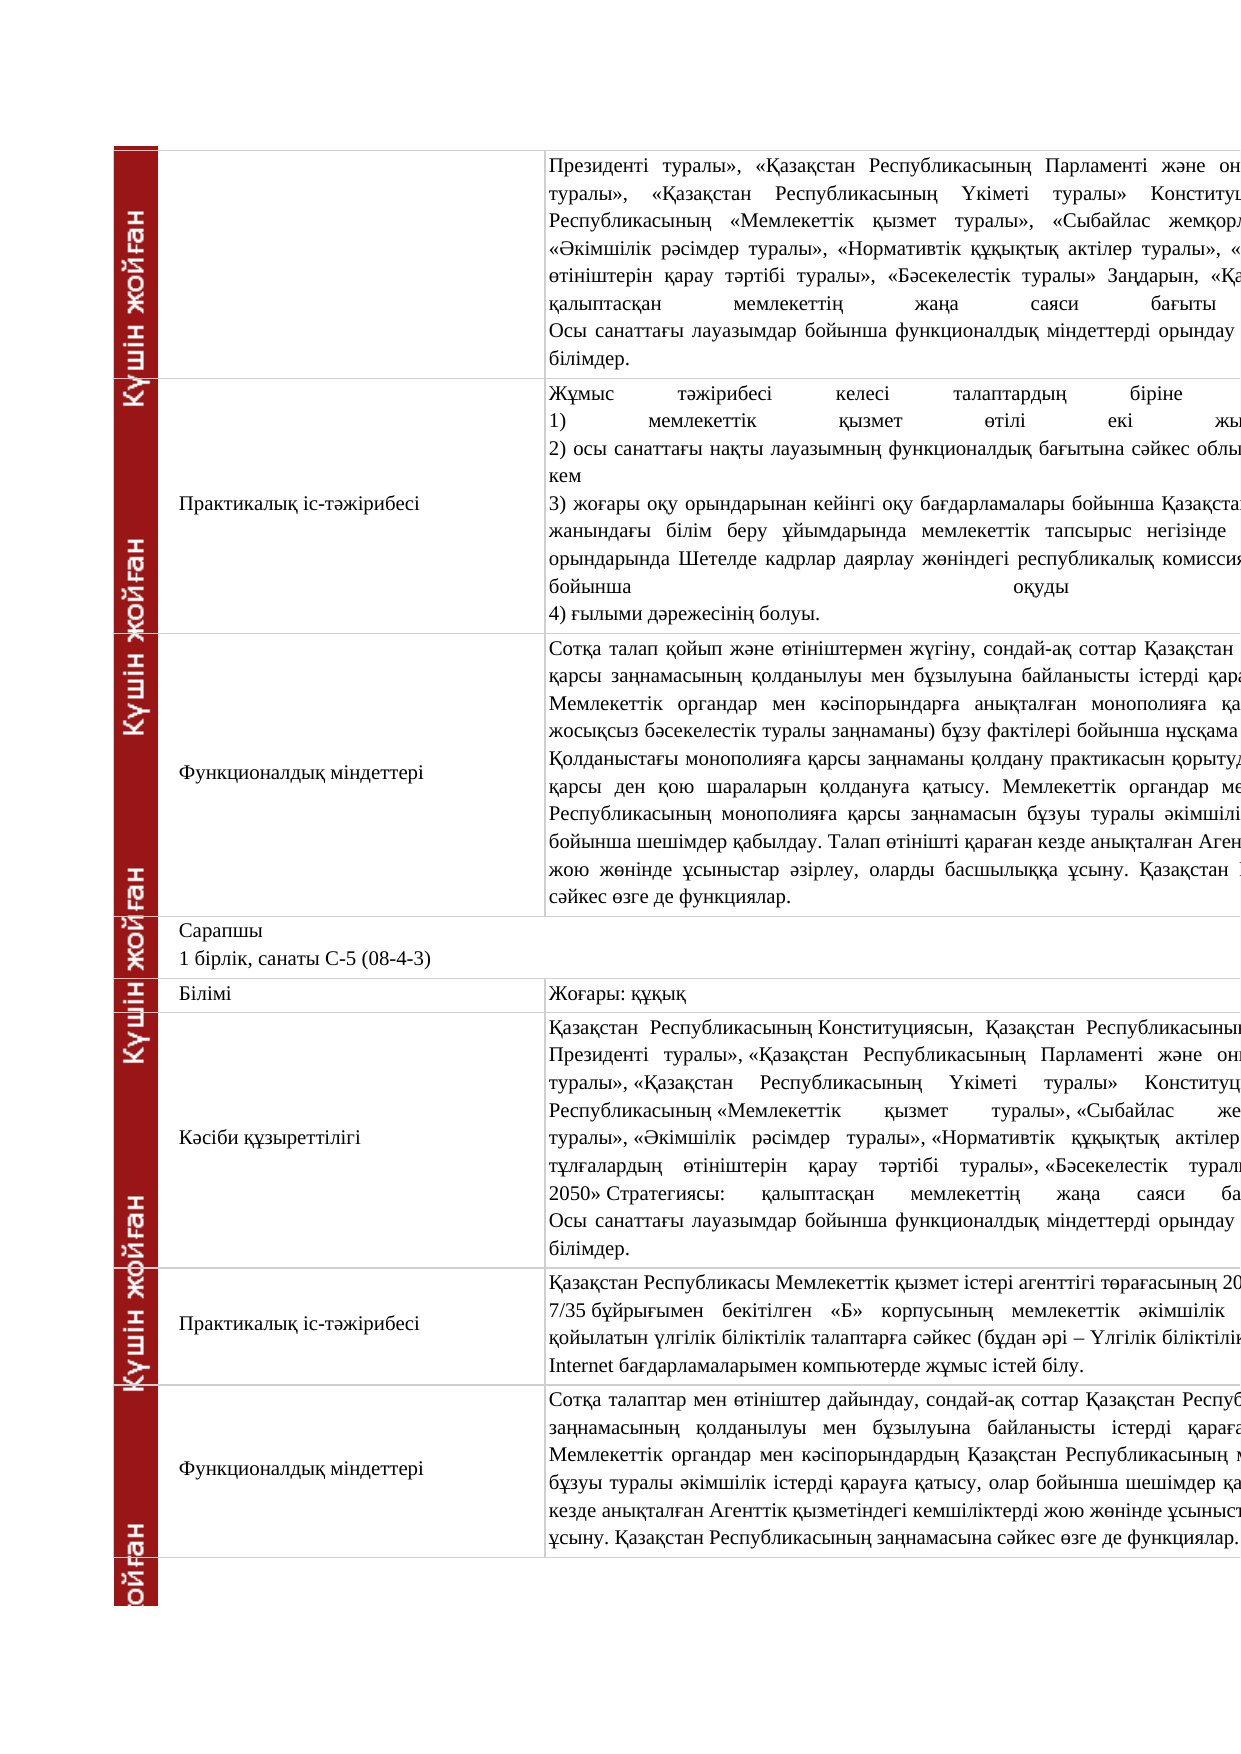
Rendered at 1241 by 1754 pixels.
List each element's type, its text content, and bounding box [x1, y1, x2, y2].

table_cell Сотқа талаптар мен өтініштер дайындау, сондай-ақ соттар Қазақстан Республикасының монополияға қарсы заңнамасының қолданылуы мен бұзылуына байланысты істерді қараған кезде процестерге қатысу. Мемлекеттік органдар мен кәсіпорындардың Қазақстан Республикасының монополияға қарсы заңнамасын бұзуы туралы әкімшілік істерді қарауға қатысу, олар бойынша шешімдер қабылдау. Талап өтінішті қараған кезде анықталған Агенттік қызметіндегі кемшіліктерді жою жөнінде ұсыныстар әзірлеу, оларды басшылыққа ұсыну. Қазақстан Республикасының заңнамасына сәйкес өзге де функциялар. [546, 1386, 1240, 1557]
table_cell Практикалық іс-тәжірибесі [114, 379, 544, 633]
table_cell Кәсіби құзыреттілігі [114, 1013, 544, 1267]
table_cell Кәсіби құзыреттілігі [114, 151, 544, 378]
table_cell Жұмыс тәжірибесі келесі талаптардың біріне сәйкес болуы тиіс: 1) мемлекеттік қызмет өтілі екі жылдан кем емес; 2) осы санаттағы нақты лауазымның функционалдық бағытына сәйкес облыстарда жұмыс өтілі үш жылдан кем емес; 3) жоғары оқу орындарынан кейінгі оқу бағдарламалары бойынша Қазақстан Республикасының Президенті жанындағы білім беру ұйымдарында мемлекеттік тапсырыс негізінде немесе шетелдің жоғары оқу орындарында Шетелде кадрлар даярлау жөніндегі республикалық комиссия бекітетін басым мамандықтар бойынша оқуды аяқтауы; 4) ғылыми дәрежесінің болуы. [546, 379, 1240, 633]
table_cell Қазақстан Республикасы Мемлекеттік қызмет істері агенттігі төрағасының 2013 жылғы 19 наурыздағы № 06-7/35 бұйрығымен бекітілген «Б» корпусының мемлекеттік әкімшілік лауазымдарының санаттарына қойылатын үлгілік біліктілік талаптарға сәйкес (бұдан әрі – Үлгілік біліктілік талаптар). Word, Excel, E-mail, Internet бағдарламаларымен компьютерде жұмыс істей білу. [546, 1269, 1240, 1384]
table_cell Сарапшы 1 бірлік, санаты С-5 (08-4-3) [114, 917, 1240, 978]
table_cell Функционалдық міндеттері [114, 634, 544, 916]
table_cell Практикалық іс-тәжірибесі [114, 1269, 544, 1384]
table_cell Функционалдық міндеттері [114, 1386, 544, 1557]
table_cell Білімі [114, 979, 544, 1012]
table_cell Сотқа талап қойып және өтініштермен жүгіну, сондай-ақ соттар Қазақстан Республикасының монополияға қарсы заңнамасының қолданылуы мен бұзылуына байланысты істерді қараған кезде процестерге қатысу. Мемлекеттік органдар мен кәсіпорындарға анықталған монополияға қарсы заңнаманы (оның ішінде жосықсыз бәсекелестік туралы заңнаманы) бұзу фактілері бойынша нұсқама жобаларын дайындауға қатысу. Қолданыстағы монополияға қарсы заңнаманы қолдану практикасын қорытуды жүргізуге және монополияға қарсы ден қою шараларын қолдануға қатысу. Мемлекеттік органдар мен кәсіпорындардың Қазақстан Республикасының монополияға қарсы заңнамасын бұзуы туралы әкімшілік істерді қарауға қатысу, олар бойынша шешімдер қабылдау. Талап өтінішті қараған кезде анықталған Агенттік қызметіндегі кемшіліктерді жою жөнінде ұсыныстар әзірлеу, оларды басшылыққа ұсыну. Қазақстан Республикасының заңнамасына сәйкес өзге де функциялар. [546, 634, 1240, 916]
picture [114, 146, 158, 150]
table_cell Жоғары: құқық [546, 979, 1240, 1012]
picture [114, 1558, 158, 1606]
